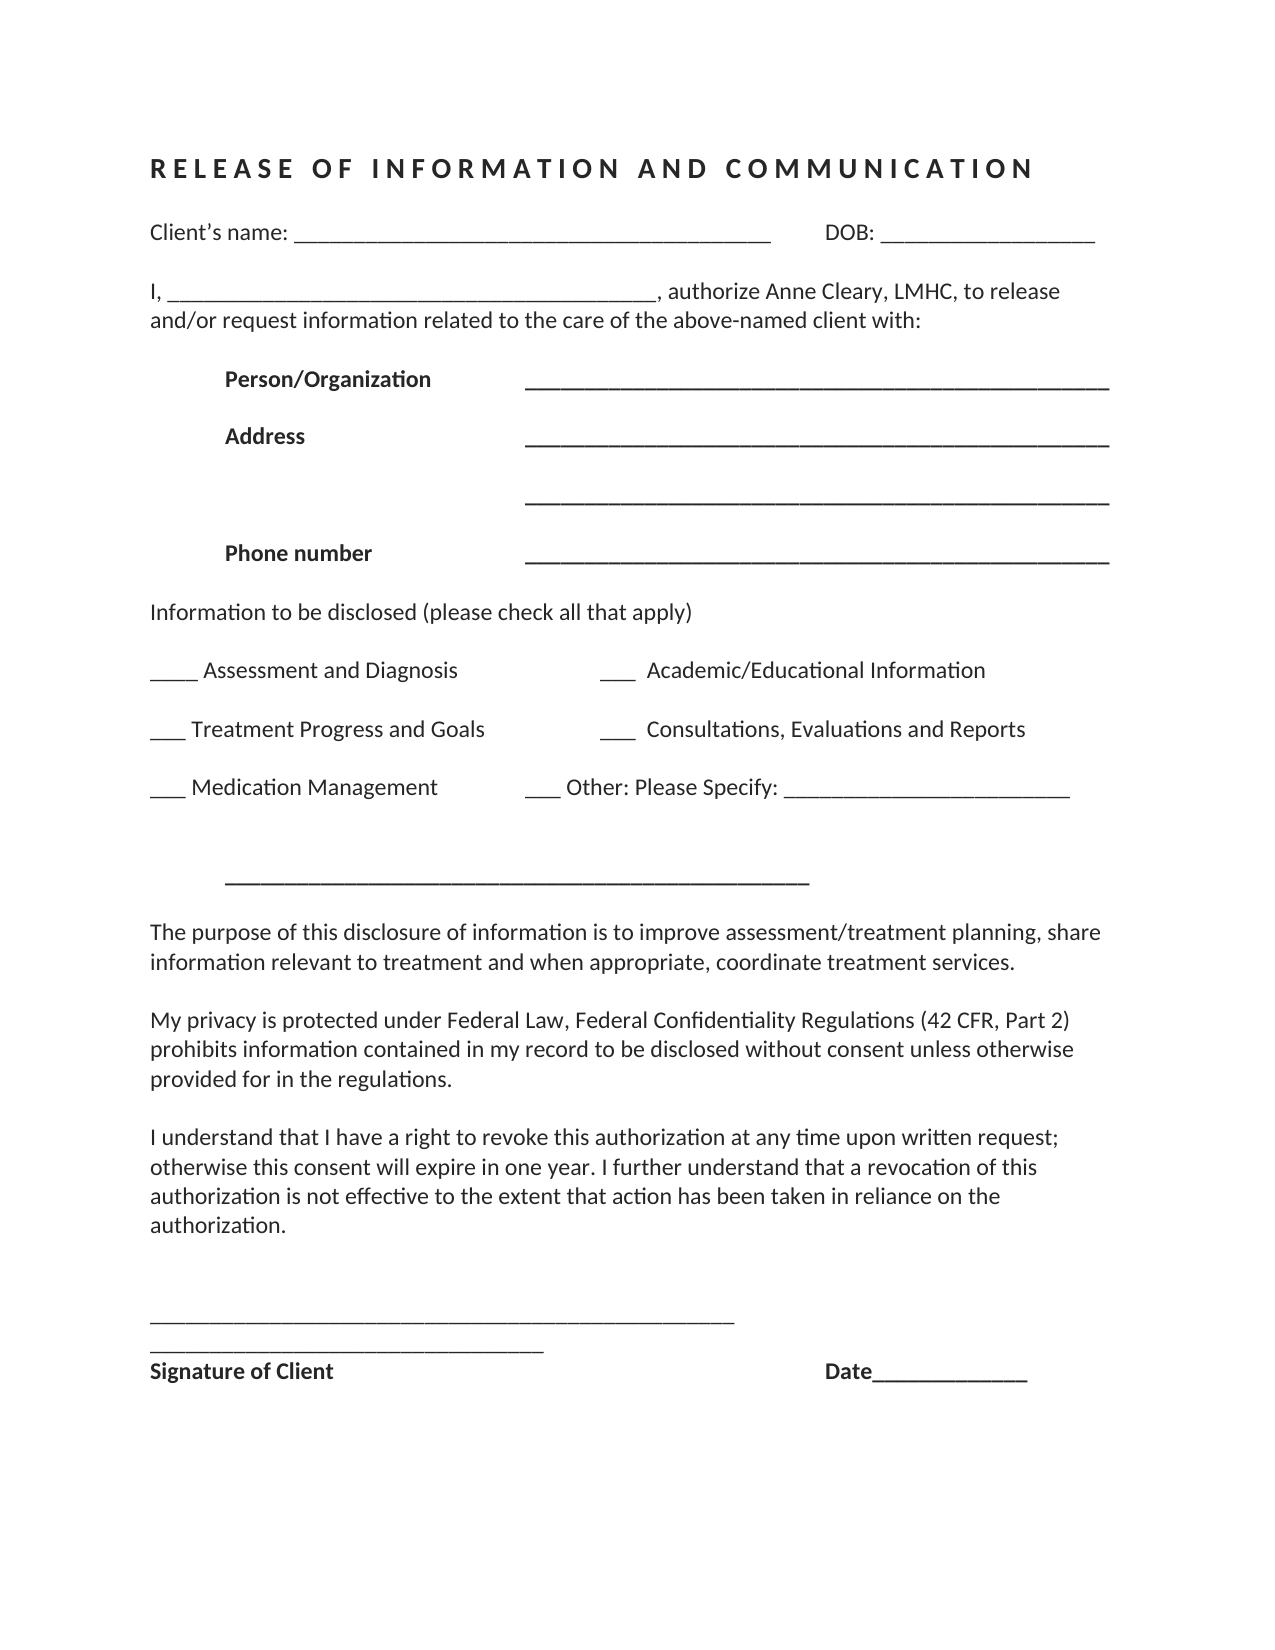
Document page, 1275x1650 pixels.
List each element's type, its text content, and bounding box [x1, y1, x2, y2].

text _________________________________________________ _________________________________ [150, 1298, 1125, 1356]
text The purpose of this disclosure of information is to improve assessment/treatment planning, share information relevant to treatment and when appropriate, coordinate treatment services. [150, 917, 1125, 976]
text R E L E A S E O F I N F O R M A T I O N A N D C O M M U N I C A T I O N [150, 150, 1125, 186]
text ___ Medication Management ___ Other: Please Specify: ________________________ [150, 772, 1125, 802]
text Information to be disclosed (please check all that apply) [150, 597, 1125, 626]
text I, _________________________________________, authorize Anne Cleary, LMHC, to release and/or request information related to the care of the above-named client with: [150, 276, 1125, 334]
text Client’s name: ________________________________________ DOB: __________________ [150, 217, 1125, 247]
text ____ Assessment and Diagnosis ___ Academic/Educational Information [150, 655, 1125, 684]
text Address _________________________________________________ [150, 421, 1125, 450]
text Person/Organization _________________________________________________ [150, 364, 1125, 393]
text _________________________________________________ [150, 479, 1125, 509]
text Signature of Client Date_____________ [150, 1356, 1125, 1386]
text ___ Treatment Progress and Goals ___ Consultations, Evaluations and Reports [150, 714, 1125, 743]
text I understand that I have a right to revoke this authorization at any time upon written request; otherwise this consent will expire in one year. I further understand that a revocation of this authorization is not effective to the extent that action has been taken in reliance on the authorization. [150, 1122, 1125, 1239]
text Phone number _________________________________________________ [150, 538, 1125, 567]
text _________________________________________________ [150, 831, 1125, 888]
text My privacy is protected under Federal Law, Federal Confidentiality Regulations (42 CFR, Part 2) prohibits information contained in my record to be disclosed without consent unless otherwise provided for in the regulations. [150, 1005, 1125, 1093]
